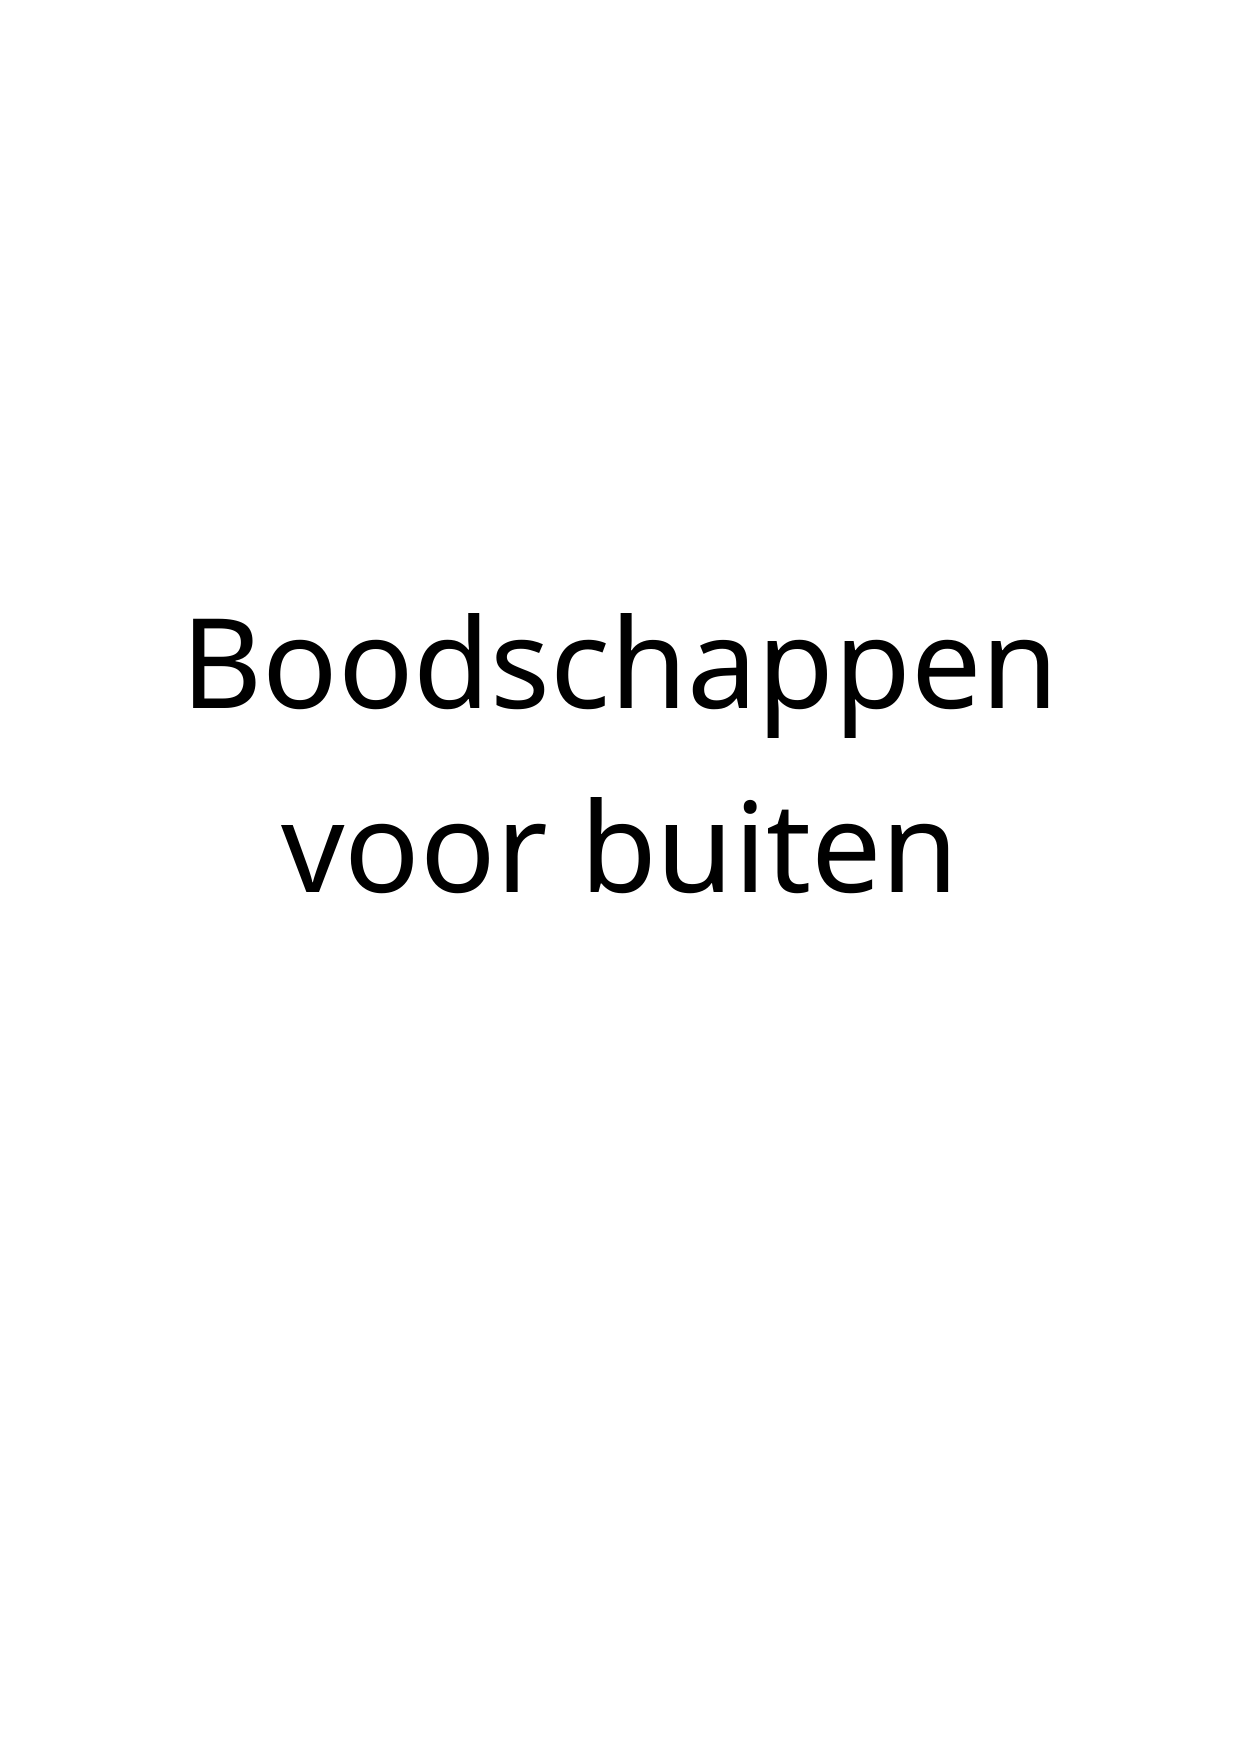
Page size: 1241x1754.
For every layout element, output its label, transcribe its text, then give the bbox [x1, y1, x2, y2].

text Boodschappen voor buiten [148, 575, 1093, 929]
